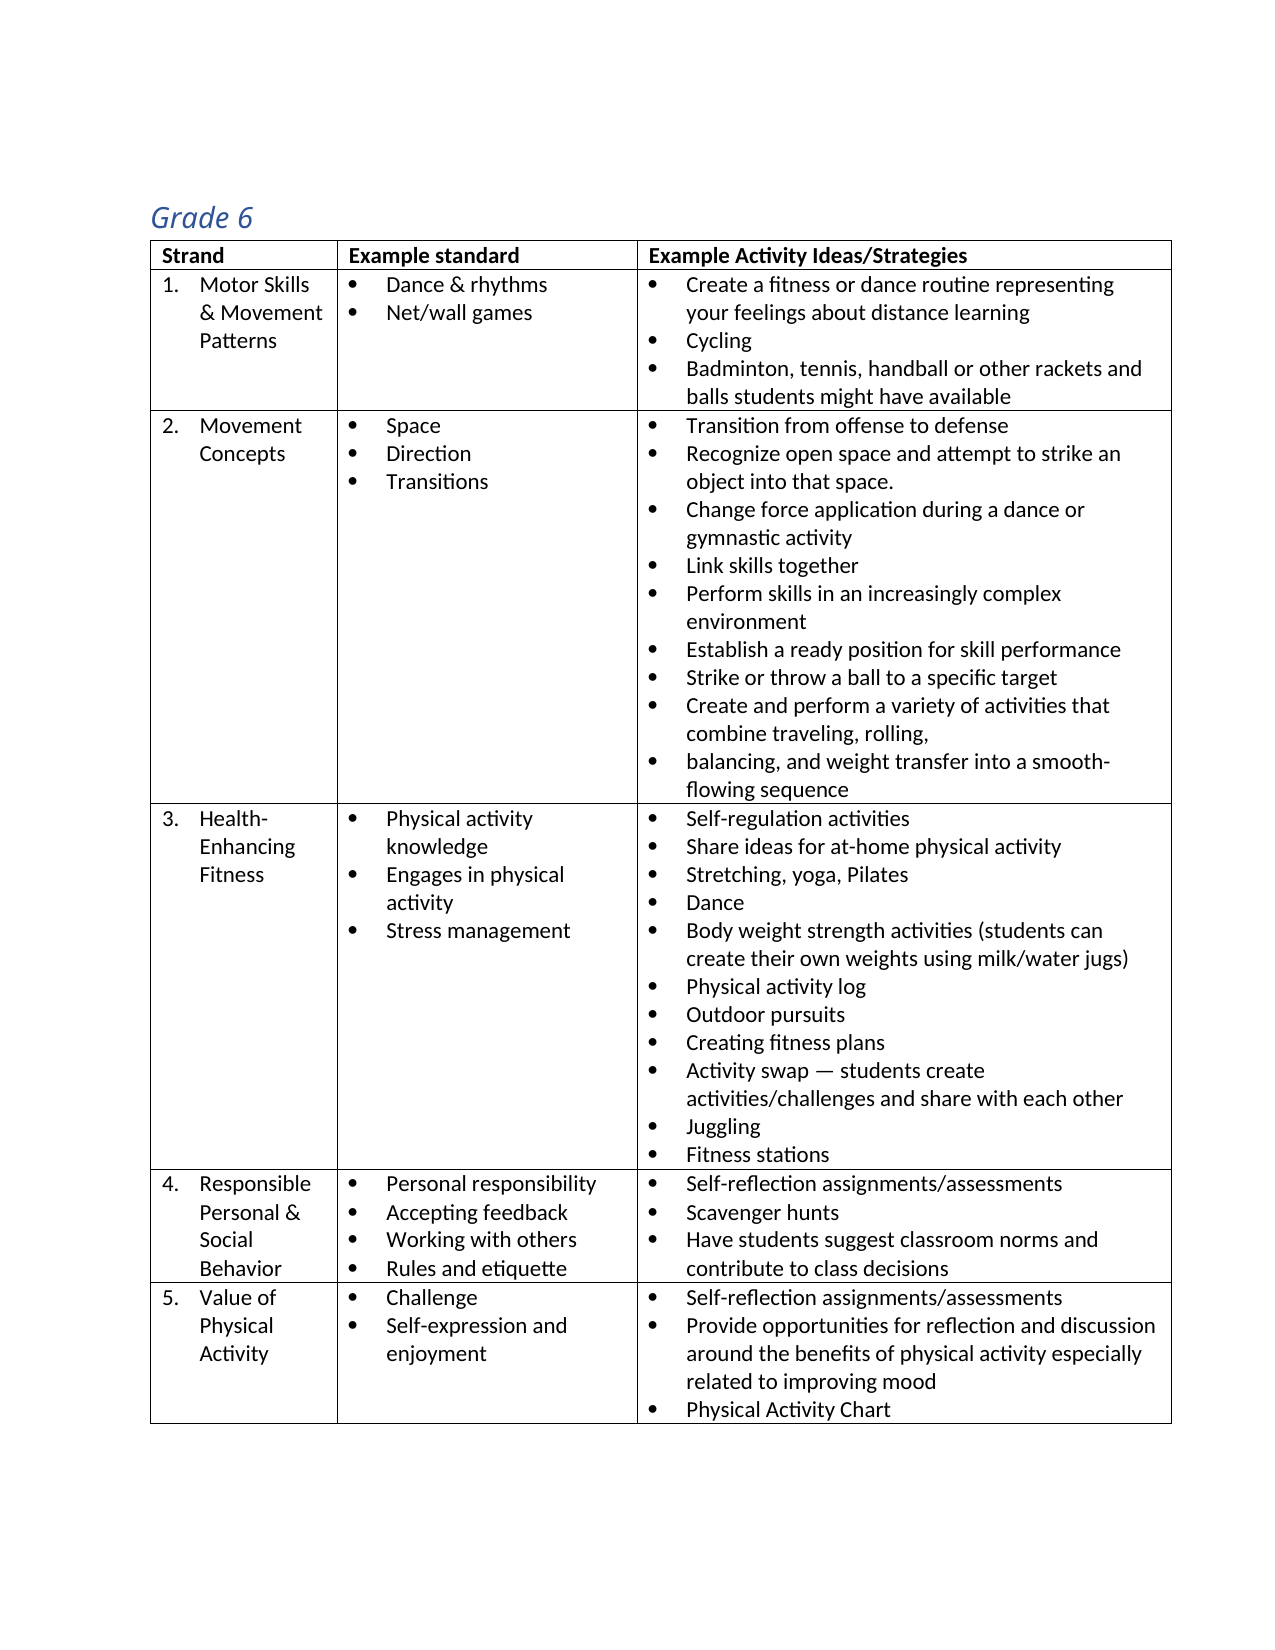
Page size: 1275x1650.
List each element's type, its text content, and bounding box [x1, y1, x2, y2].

table_cell Transition from offense to defense Recognize open space and attempt to strike an object into that space. Change force application during a dance or gymnastic activity Link skills together Perform skills in an increasingly complex environment Establish a ready position for skill performance Strike or throw a ball to a specific target Create and perform a variety of activities that combine traveling, rolling, balancing, and weight transfer into a smooth-flowing sequence [638, 411, 1171, 803]
table_cell Self-reflection assignments/assessments Provide opportunities for reflection and discussion around the benefits of physical activity especially related to improving mood Physical Activity Chart [638, 1283, 1171, 1423]
table_cell Self-reflection assignments/assessments Scavenger hunts Have students suggest classroom norms and contribute to class decisions [638, 1170, 1171, 1282]
table_cell Self-regulation activities Share ideas for at-home physical activity Stretching, yoga, Pilates Dance Body weight strength activities (students can create their own weights using milk/water jugs) Physical activity log Outdoor pursuits Creating fitness plans Activity swap — students create activities/challenges and share with each other Juggling Fitness stations [638, 804, 1171, 1168]
table_cell Responsible Personal & Social Behavior [151, 1170, 337, 1282]
table_cell Movement Concepts [151, 411, 337, 803]
table_header Strand [151, 241, 337, 269]
subtitle Grade 6 [150, 197, 1125, 237]
table_cell Motor Skills & Movement Patterns [151, 270, 337, 410]
table_header Example standard [338, 241, 637, 269]
table_cell Create a fitness or dance routine representing your feelings about distance learning Cycling Badminton, tennis, handball or other rackets and balls students might have available [638, 270, 1171, 410]
table_cell Value of Physical Activity [151, 1283, 337, 1423]
table_header Example Activity Ideas/Strategies [638, 241, 1171, 269]
table_cell Personal responsibility Accepting feedback Working with others Rules and etiquette [338, 1170, 637, 1282]
table_cell Space Direction Transitions [338, 411, 637, 803]
table_cell Health-Enhancing Fitness [151, 804, 337, 1168]
table_cell Physical activity knowledge Engages in physical activity Stress management [338, 804, 637, 1168]
table_cell Dance & rhythms Net/wall games [338, 270, 637, 410]
table_cell Challenge Self-expression and enjoyment [338, 1283, 637, 1423]
